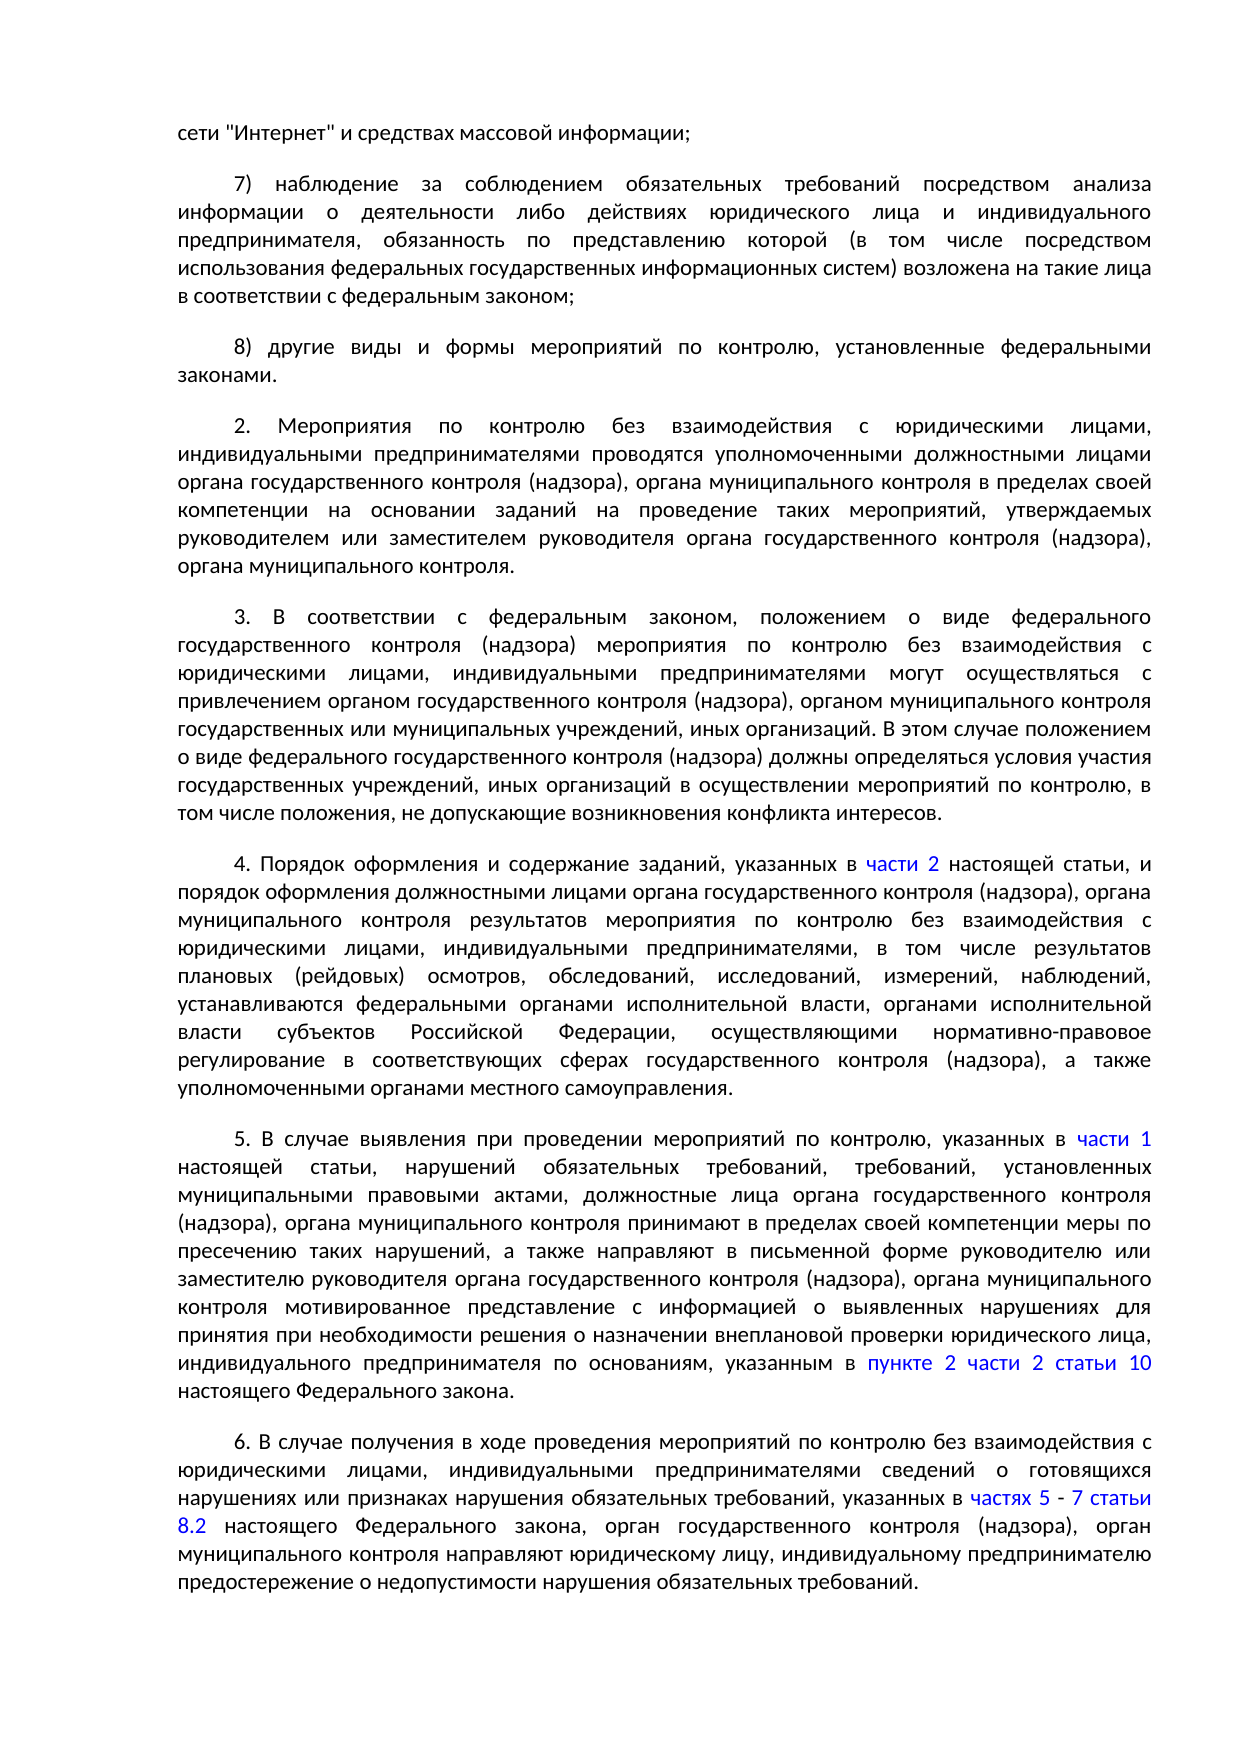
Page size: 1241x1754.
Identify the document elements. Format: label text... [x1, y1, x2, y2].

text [177, 118, 1152, 146]
text 5. В случае выявления при проведении мероприятий по контролю, указанных в части 1 настоящей статьи, нарушений обязательных требований, требований, установленных муниципальными правовыми актами, должностные лица органа государственного контроля (надзора), органа муниципального контроля принимают в пределах своей компетенции меры по пресечению таких нарушений, а также направляют в письменной форме руководителю или заместителю руководителя органа государственного контроля (надзора), органа муниципального контроля мотивированное представление с информацией о выявленных нарушениях для принятия при необходимости решения о назначении внеплановой проверки юридического лица, индивидуального предпринимателя по основаниям, указанным в пункте 2 части 2 статьи 10 настоящего Федерального закона. [177, 1124, 1152, 1404]
text 2. Мероприятия по контролю без взаимодействия с юридическими лицами, индивидуальными предпринимателями проводятся уполномоченными должностными лицами органа государственного контроля (надзора), органа муниципального контроля в пределах своей компетенции на основании заданий на проведение таких мероприятий, утверждаемых руководителем или заместителем руководителя органа государственного контроля (надзора), органа муниципального контроля. [177, 411, 1152, 579]
text 3. В соответствии с федеральным законом, положением о виде федерального государственного контроля (надзора) мероприятия по контролю без взаимодействия с юридическими лицами, индивидуальными предпринимателями могут осуществляться с привлечением органом государственного контроля (надзора), органом муниципального контроля государственных или муниципальных учреждений, иных организаций. В этом случае положением о виде федерального государственного контроля (надзора) должны определяться условия участия государственных учреждений, иных организаций в осуществлении мероприятий по контролю, в том числе положения, не допускающие возникновения конфликта интересов. [177, 602, 1152, 826]
text 6. В случае получения в ходе проведения мероприятий по контролю без взаимодействия с юридическими лицами, индивидуальными предпринимателями сведений о готовящихся нарушениях или признаках нарушения обязательных требований, указанных в частях 5 - 7 статьи 8.2 настоящего Федерального закона, орган государственного контроля (надзора), орган муниципального контроля направляют юридическому лицу, индивидуальному предпринимателю предостережение о недопустимости нарушения обязательных требований. [177, 1427, 1152, 1596]
text 7) наблюдение за соблюдением обязательных требований посредством анализа информации о деятельности либо действиях юридического лица и индивидуального предпринимателя, обязанность по представлению которой (в том числе посредством использования федеральных государственных информационных систем) возложена на такие лица в соответствии с федеральным законом; [177, 169, 1152, 309]
text 4. Порядок оформления и содержание заданий, указанных в части 2 настоящей статьи, и порядок оформления должностными лицами органа государственного контроля (надзора), органа муниципального контроля результатов мероприятия по контролю без взаимодействия с юридическими лицами, индивидуальными предпринимателями, в том числе результатов плановых (рейдовых) осмотров, обследований, исследований, измерений, наблюдений, устанавливаются федеральными органами исполнительной власти, органами исполнительной власти субъектов Российской Федерации, осуществляющими нормативно-правовое регулирование в соответствующих сферах государственного контроля (надзора), а также уполномоченными органами местного самоуправления. [177, 849, 1152, 1101]
text 8) другие виды и формы мероприятий по контролю, установленные федеральными законами. [177, 332, 1152, 388]
